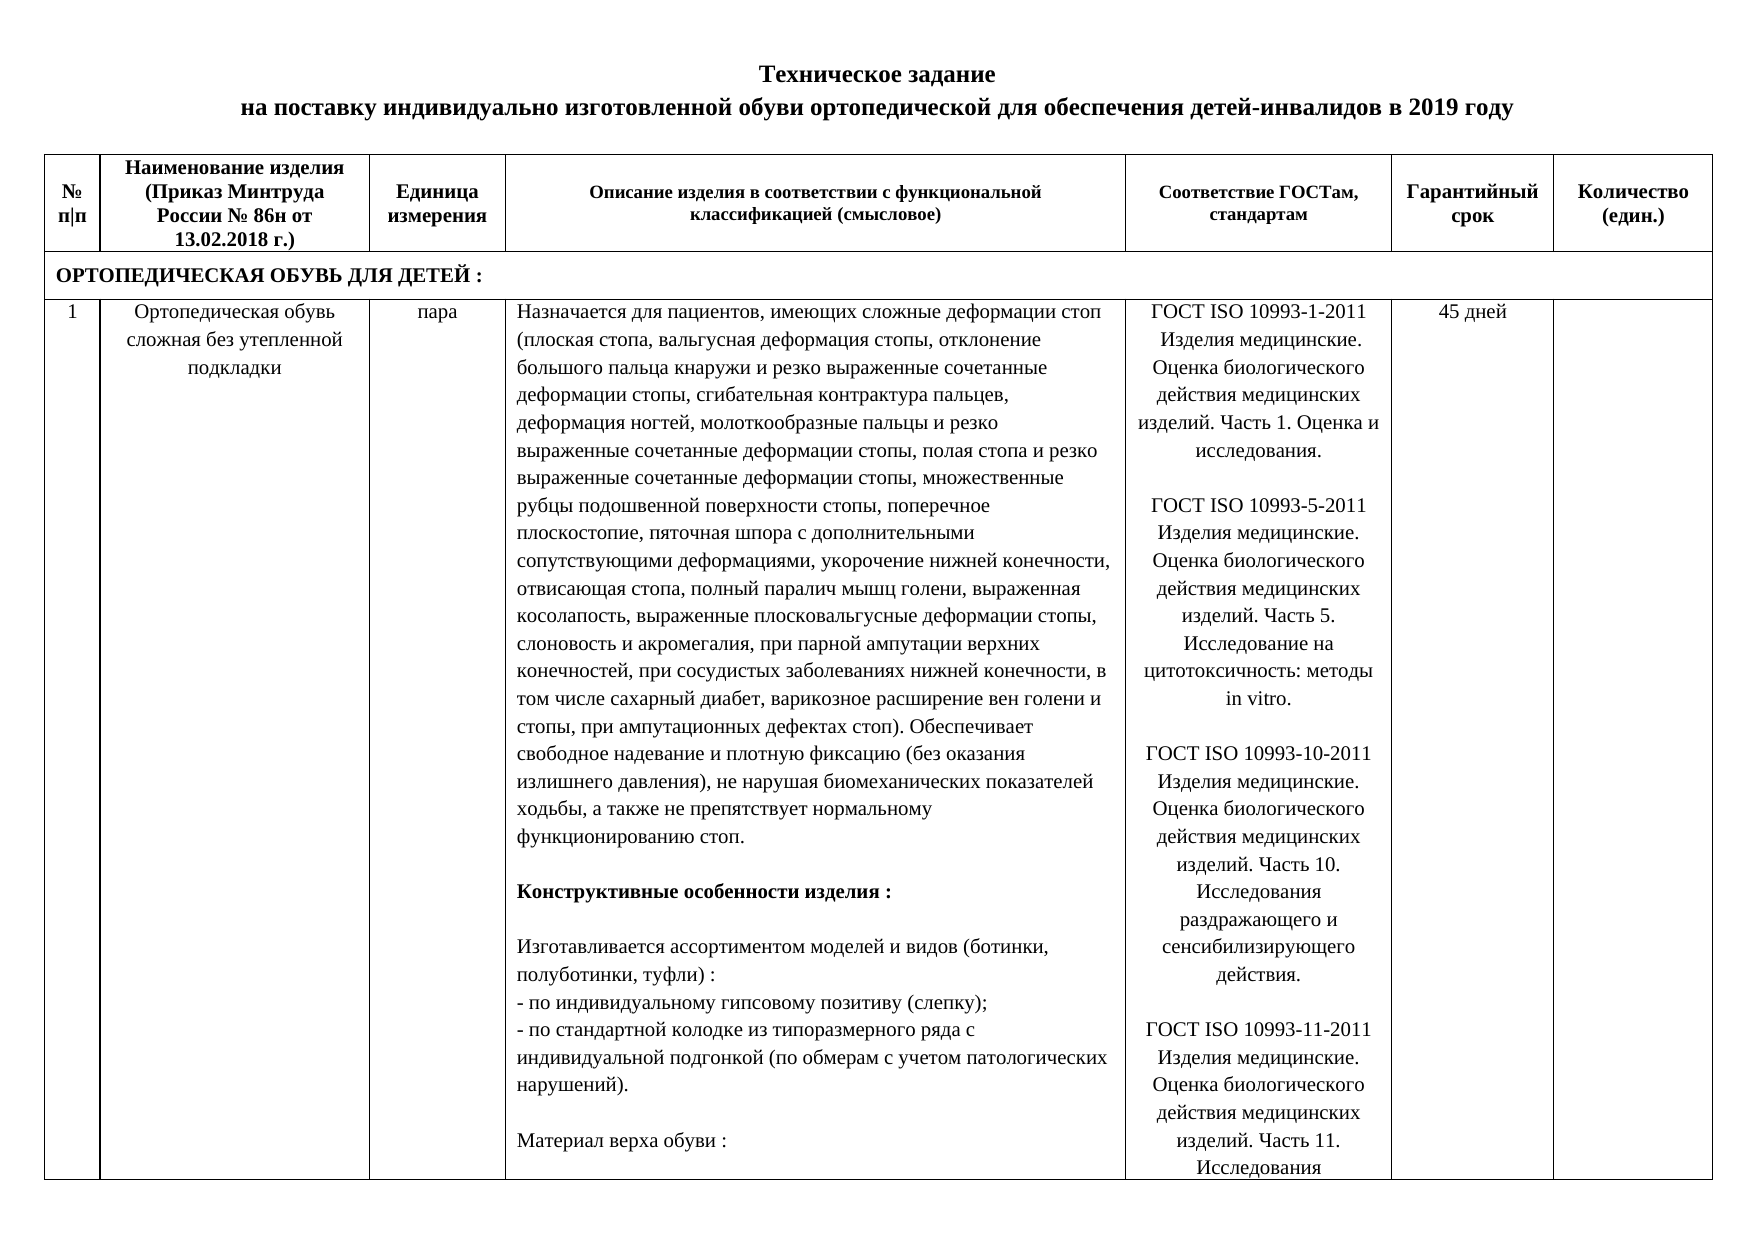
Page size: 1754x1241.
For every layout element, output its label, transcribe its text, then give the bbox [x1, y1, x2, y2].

table_header № п|п [45, 155, 99, 251]
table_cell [101, 300, 369, 1179]
text Техническое задание [44, 59, 1709, 88]
table_cell ОРТОПЕДИЧЕСКАЯ ОБУВЬ ДЛЯ ДЕТЕЙ : [45, 252, 1712, 298]
text на поставку индивидуально изготовленной обуви ортопедической для обеспечения детей-инвалидов в 2019 году [44, 92, 1709, 121]
table_header Единица измерения [370, 155, 505, 251]
table_header Количество (един.) [1554, 155, 1712, 251]
table_cell 45 дней [1392, 300, 1553, 1179]
table_cell 1 [45, 300, 99, 1179]
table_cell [506, 300, 1125, 1179]
table_header Наименование изделия (Приказ Минтруда России № 86н от 13.02.2018 г.) [101, 155, 369, 251]
table_header Описание изделия в соответствии с функциональной классификацией (смысловое) [506, 155, 1125, 251]
table_header Гарантийный срок [1392, 155, 1553, 251]
table_header Соответствие ГОСТам, стандартам [1126, 155, 1391, 251]
table_cell [1554, 300, 1712, 1179]
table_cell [1126, 300, 1391, 1179]
table_cell пара [370, 300, 505, 1179]
